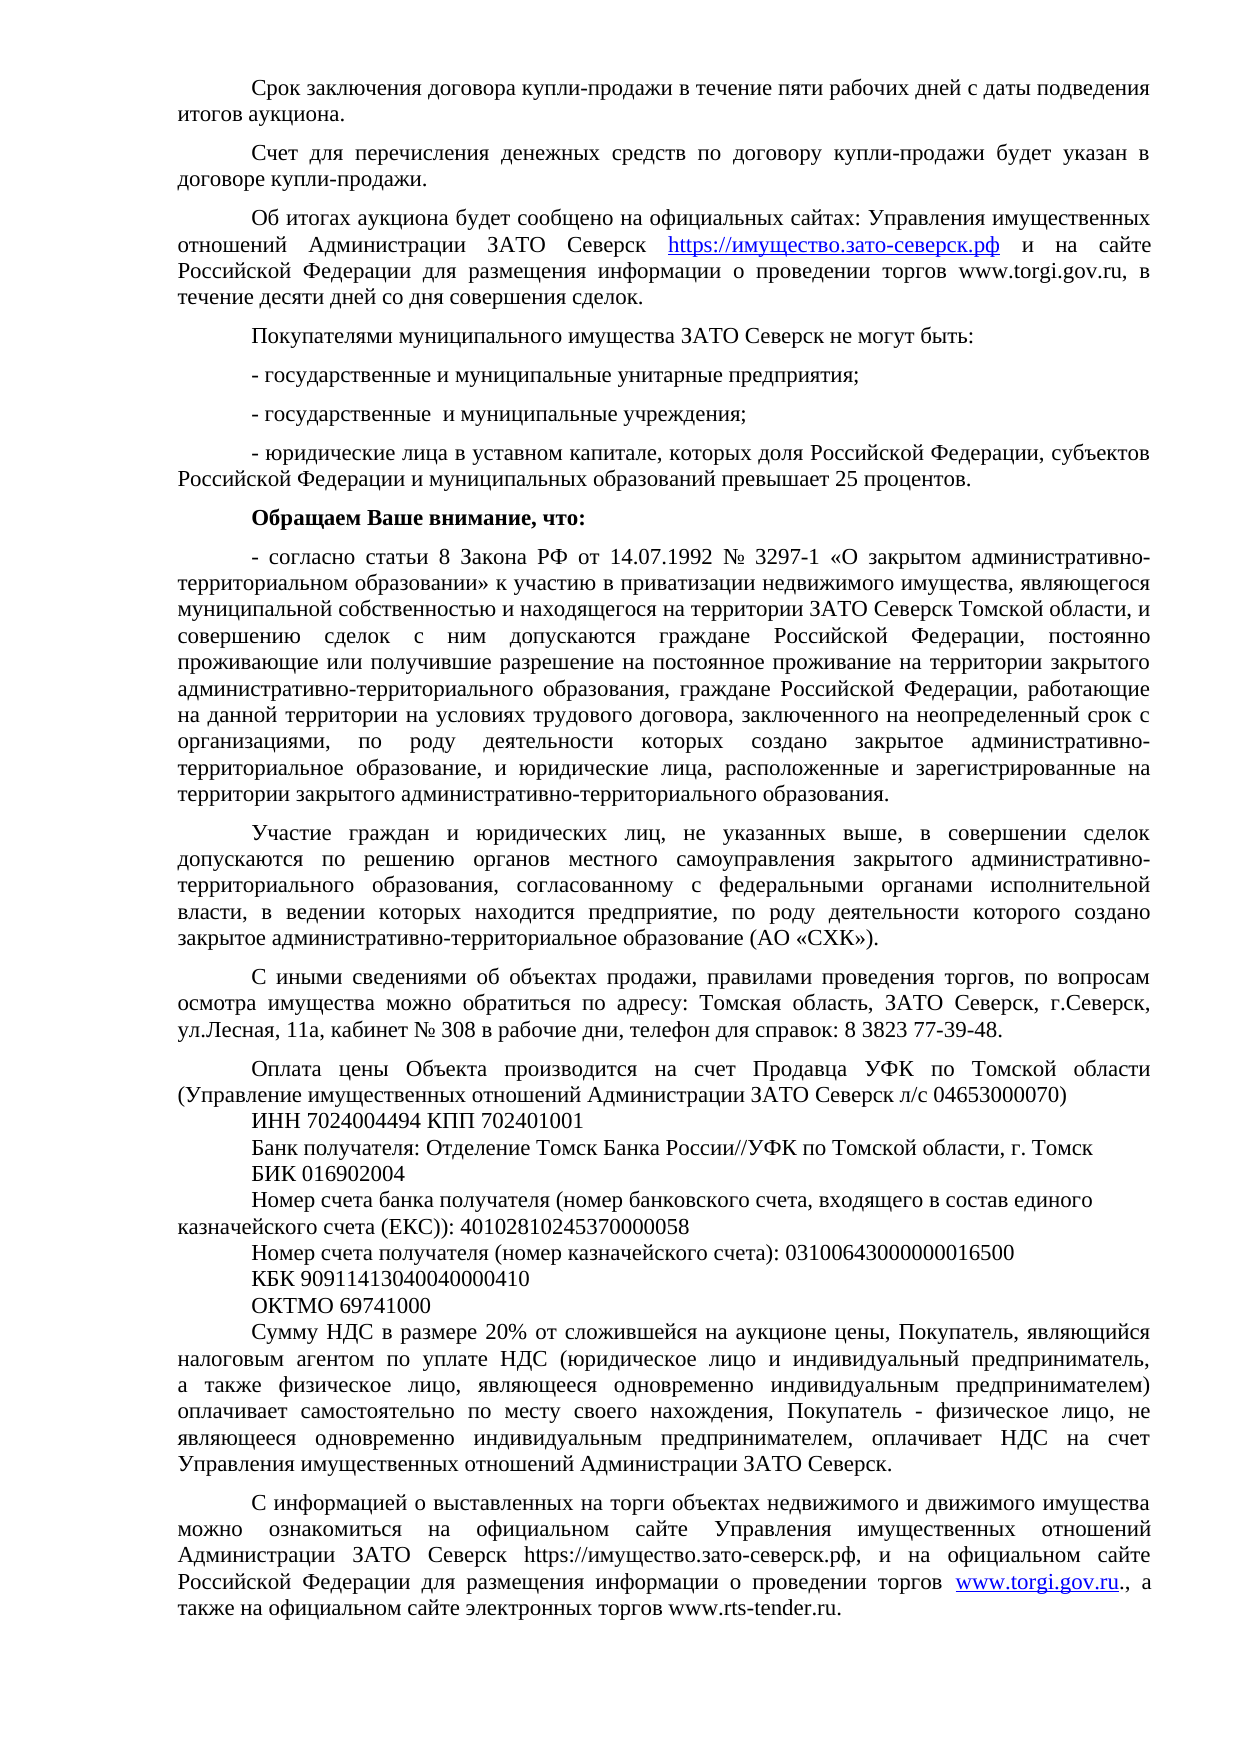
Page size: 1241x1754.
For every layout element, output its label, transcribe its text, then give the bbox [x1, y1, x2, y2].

text Банк получателя: Отделение Томск Банка России//УФК по Томской области, г. Томск [177, 1134, 1152, 1160]
text - государственные и муниципальные учреждения; [177, 400, 1152, 426]
text ОКТМО 69741000 [177, 1292, 1152, 1318]
text Обращаем Ваше внимание, что: [177, 504, 1152, 530]
text БИК 016902004 [177, 1160, 1152, 1186]
text Сумму НДС в размере 20% от сложившейся на аукционе цены, Покупатель, являющийся налоговым агентом по уплате НДС (юридическое лицо и индивидуальный предприниматель, а также физическое лицо, являющееся одновременно индивидуальным предпринимателем) оплачивает самостоятельно по месту своего нахождения, Покупатель - физическое лицо, не являющееся одновременно индивидуальным предпринимателем, оплачивает НДС на счет Управления имущественных отношений Администрации ЗАТО Северск. [177, 1318, 1152, 1476]
text - юридические лица в уставном капитале, которых доля Российской Федерации, субъектов Российской Федерации и муниципальных образований превышает 25 процентов. [177, 439, 1152, 491]
text Оплата цены Объекта производится на счет Продавца УФК по Томской области (Управление имущественных отношений Администрации ЗАТО Северск л/с 04653000070) [177, 1055, 1152, 1107]
text - согласно статьи 8 Закона РФ от 14.07.1992 № 3297-1 «О закрытом административно-территориальном образовании» к участию в приватизации недвижимого имущества, являющегося муниципальной собственностью и находящегося на территории ЗАТО Северск Томской области, и совершению сделок с ним допускаются граждане Российской Федерации, постоянно проживающие или получившие разрешение на постоянное проживание на территории закрытого административно-территориального образования, граждане Российской Федерации, работающие на данной территории на условиях трудового договора, заключенного на неопределенный срок с организациями, по роду деятельности которых создано закрытое административно-территориальное образование, и юридические лица, расположенные и зарегистрированные на территории закрытого административно-территориального образования. [177, 543, 1152, 806]
text КБК 90911413040040000410 [177, 1266, 1152, 1292]
text С информацией о выставленных на торги объектах недвижимого и движимого имущества можно ознакомиться на официальном сайте Управления имущественных отношений Администрации ЗАТО Северск https://имущество.зато-северск.рф, и на официальном сайте Российской Федерации для размещения информации о проведении торгов www.torgi.gov.ru., а также на официальном сайте электронных торгов www.rts-tender.ru. [177, 1489, 1152, 1621]
text Счет для перечисления денежных средств по договору купли-продажи будет указан в договоре купли-продажи. [177, 139, 1152, 192]
text Участие граждан и юридических лиц, не указанных выше, в совершении сделок допускаются по решению органов местного самоуправления закрытого административно-территориального образования, согласованному с федеральными органами исполнительной власти, в ведении которых находится предприятие, по роду деятельности которого создано закрытое административно-территориальное образование (АО «СХК»). [177, 819, 1152, 951]
text Срок заключения договора купли-продажи в течение пяти рабочих дней с даты подведения итогов аукциона. [177, 74, 1152, 127]
text Об итогах аукциона будет сообщено на официальных сайтах: Управления имущественных отношений Администрации ЗАТО Северск https://имущество.зато-северск.рф и на сайте Российской Федерации для размещения информации о проведении торгов www.torgi.gov.ru, в течение десяти дней со дня совершения сделок. [177, 204, 1152, 310]
text - государственные и муниципальные унитарные предприятия; [177, 361, 1152, 387]
text Покупателями муниципального имущества ЗАТО Северск не могут быть: [177, 322, 1152, 348]
text Номер счета банка получателя (номер банковского счета, входящего в состав единого казначейского счета (ЕКС)): 40102810245370000058 [177, 1186, 1152, 1239]
text Номер счета получателя (номер казначейского счета): 03100643000000016500 [177, 1239, 1152, 1266]
text С иными сведениями об объектах продажи, правилами проведения торгов, по вопросам осмотра имущества можно обратиться по адресу: Томская область, ЗАТО Северск, г.Северск, ул.Лесная, 11а, кабинет № 308 в рабочие дни, телефон для справок: 8 3823 77-39-48. [177, 963, 1152, 1042]
text ИНН 7024004494 КПП 702401001 [177, 1107, 1152, 1134]
